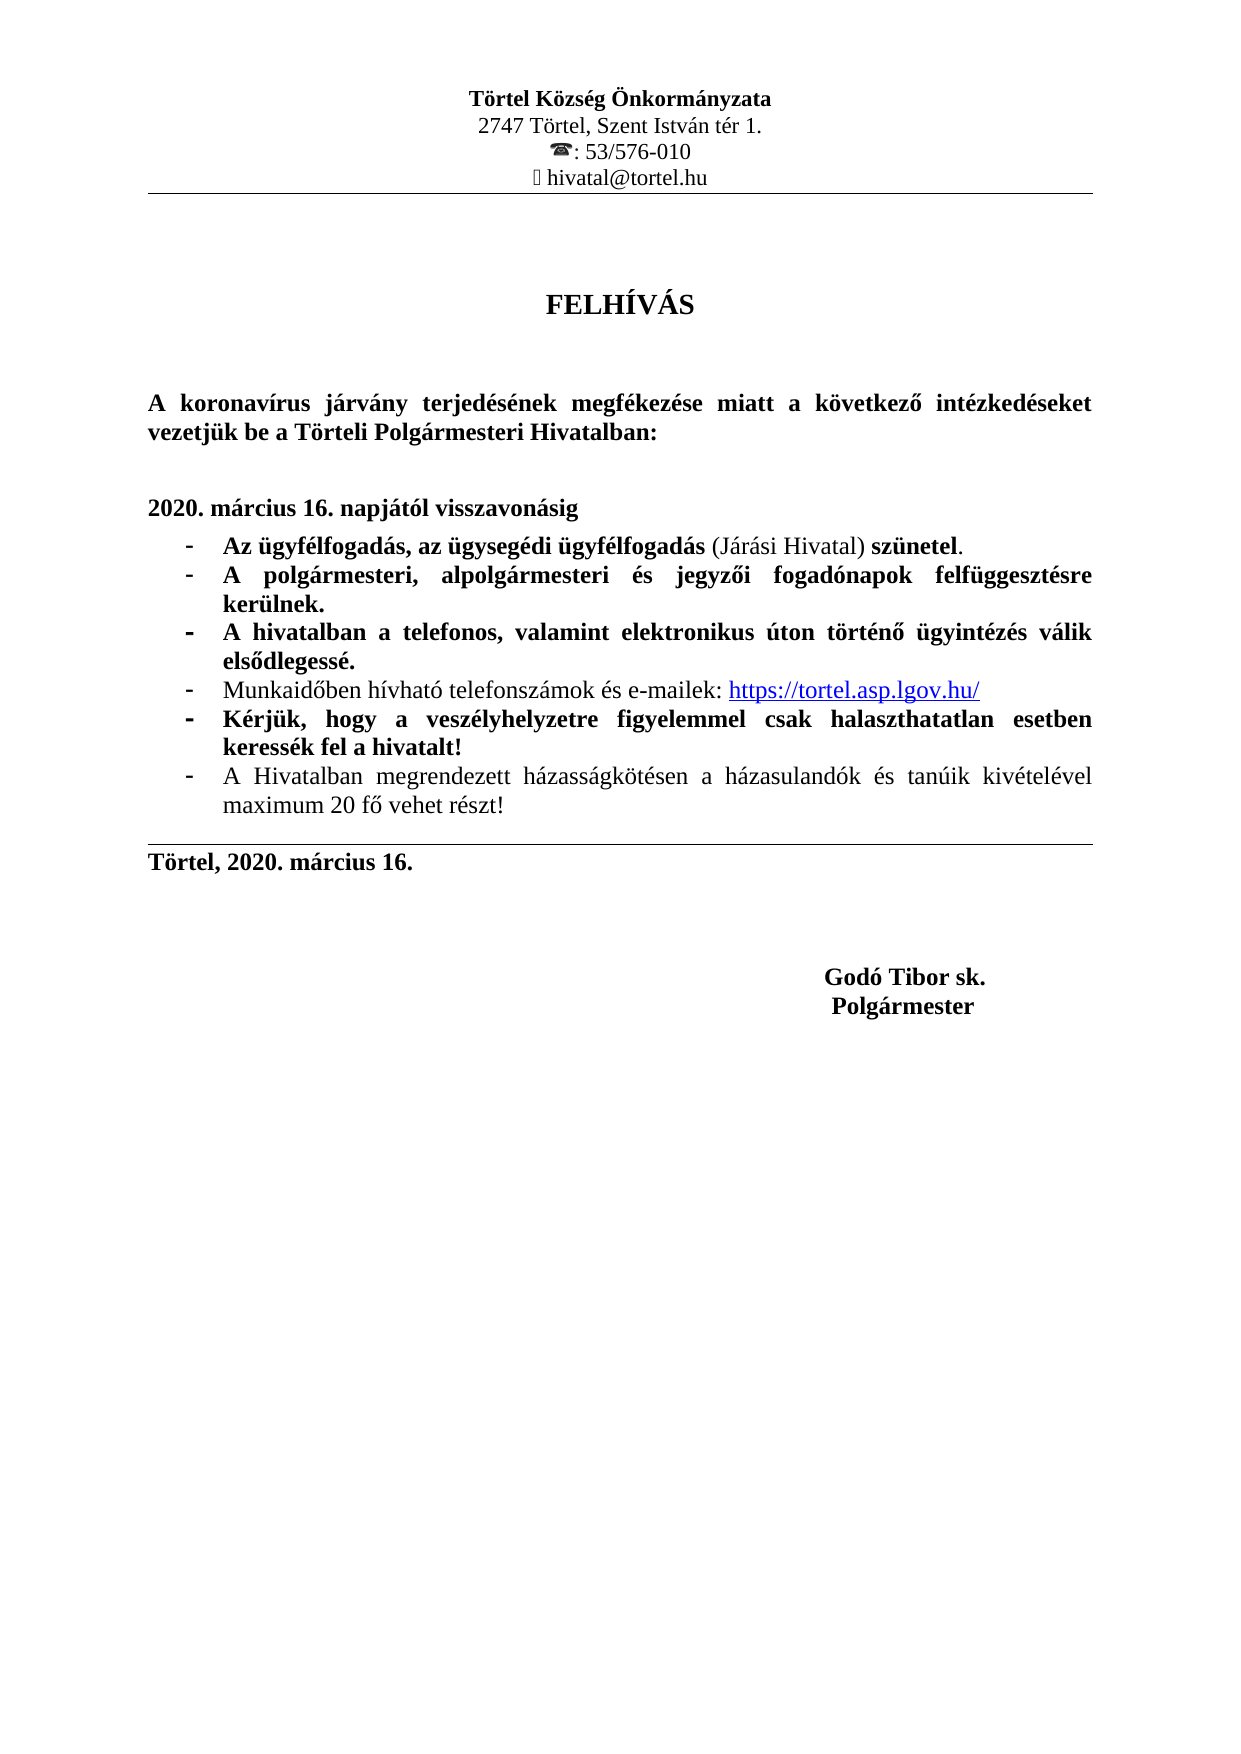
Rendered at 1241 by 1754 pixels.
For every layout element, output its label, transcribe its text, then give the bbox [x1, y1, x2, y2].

text Godó Tibor sk. [148, 962, 1093, 991]
list Kérjük, hogy a veszélyhelyzetre figyelemmel csak halaszthatatlan esetben keressék fel a hivatalt! [185, 704, 1093, 761]
list A Hivatalban megrendezett házasságkötésen a házasulandók és tanúik kivételével maximum 20 fő vehet részt! [185, 761, 1093, 819]
text A koronavírus járvány terjedésének megfékezése miatt a következő intézkedéseket vezetjük be a Törteli Polgármesteri Hivatalban: [148, 388, 1093, 446]
list Az ügyfélfogadás, az ügysegédi ügyfélfogadás (Járási Hivatal) szünetel. [185, 531, 1093, 560]
list A hivatalban a telefonos, valamint elektronikus úton történő ügyintézés válik elsődlegessé. [185, 617, 1093, 675]
text : 53/576-010 [579, 138, 1093, 164]
text Törtel, 2020. március 16. [148, 847, 1093, 876]
text Polgármester [148, 991, 1093, 1020]
text FELHÍVÁS [148, 287, 1093, 321]
list A polgármesteri, alpolgármesteri és jegyzői fogadónapok felfüggesztésre kerülnek. [185, 560, 1093, 617]
text hivatal@tortel.hu [148, 164, 1093, 193]
text : 53/576-010 [148, 138, 573, 164]
text Törtel Község Önkormányzata [148, 85, 1093, 112]
text 2747 Törtel, Szent István tér 1. [148, 112, 1093, 138]
text 2020. március 16. napjától visszavonásig [148, 493, 1093, 522]
list Munkaidőben hívható telefonszámok és e-mailek: https://tortel.asp.lgov.hu/ [185, 675, 1093, 704]
